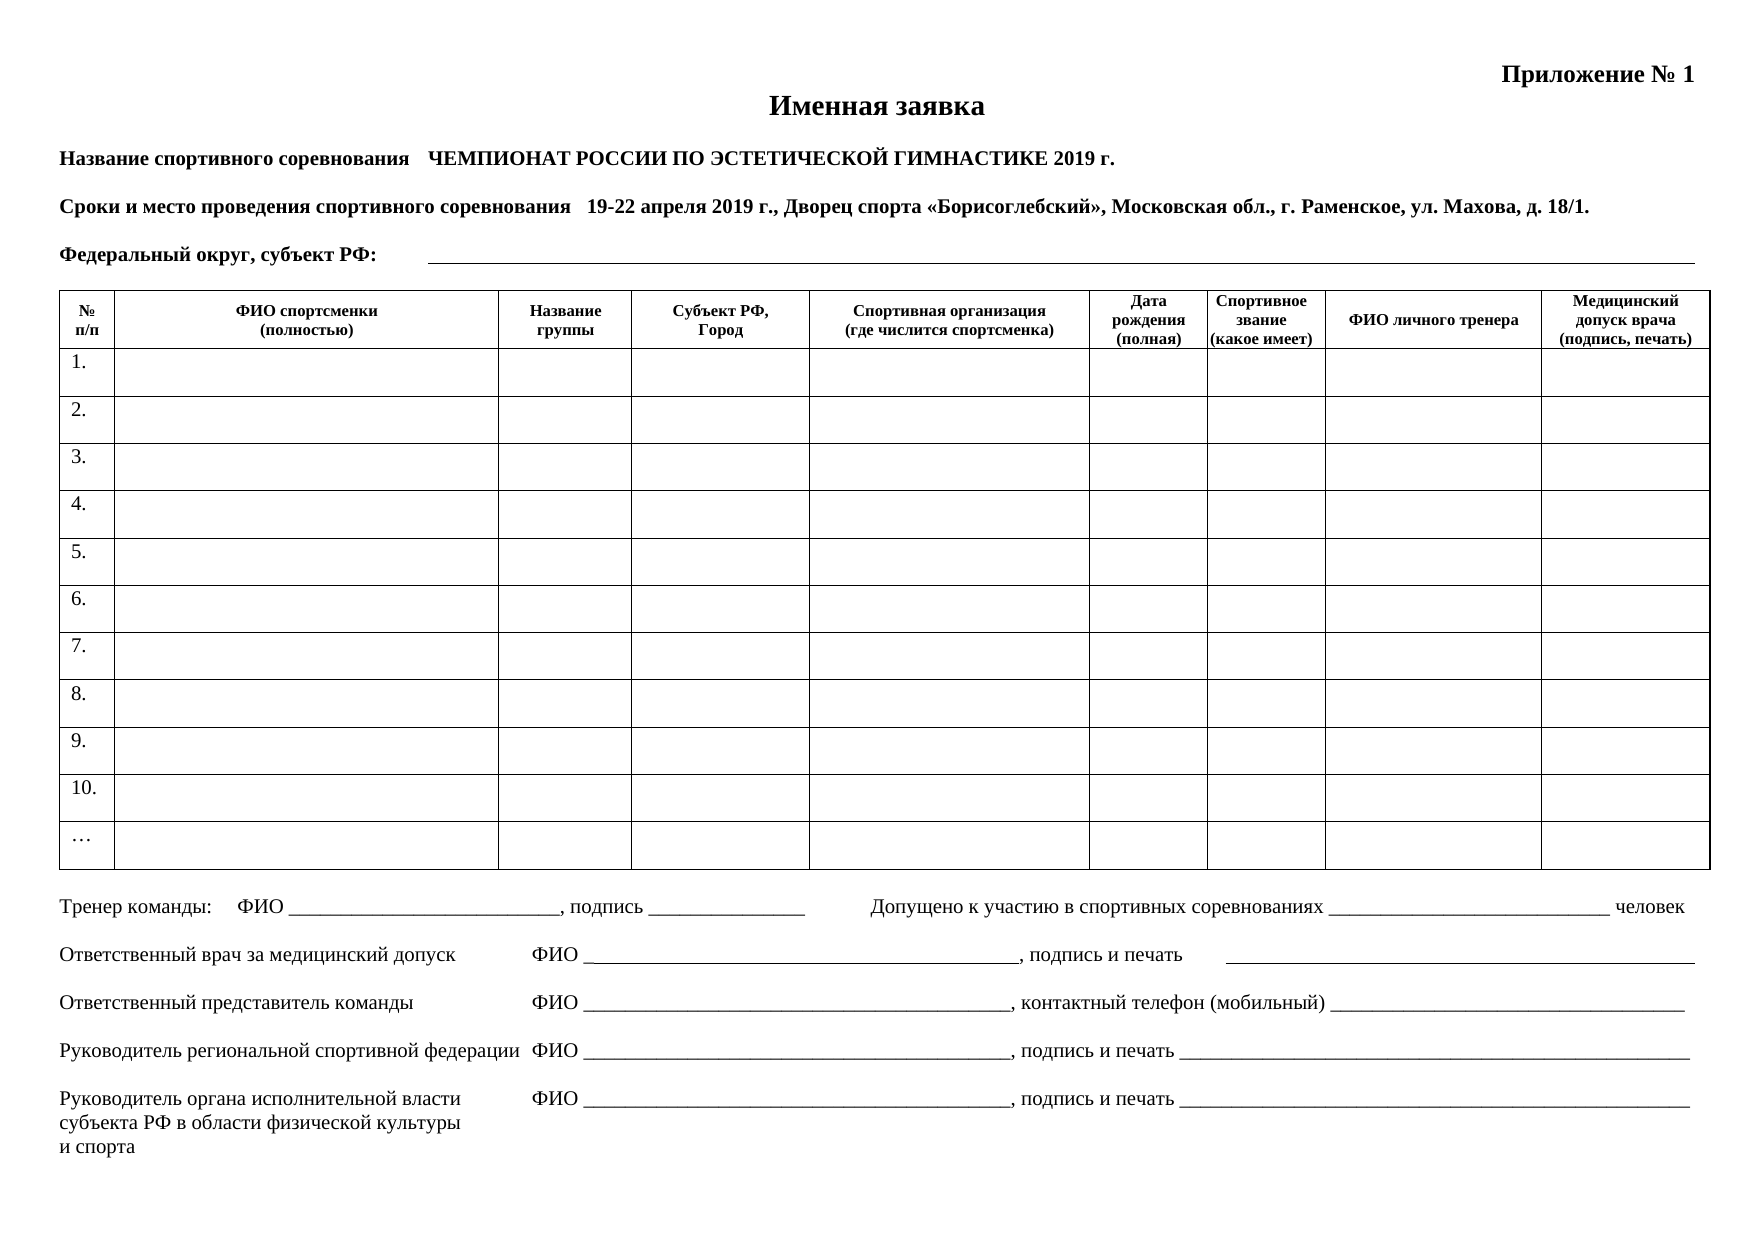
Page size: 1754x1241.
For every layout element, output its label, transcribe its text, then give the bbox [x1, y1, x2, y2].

table_header ФИО личного тренера [1326, 291, 1541, 348]
table_cell [115, 680, 498, 727]
table_cell [1542, 775, 1709, 821]
table_cell [115, 633, 498, 679]
table_header ФИО спортсменки (полностью) [115, 291, 498, 348]
text Ответственный представитель команды ФИО _________________________________________, контактный телефон (мобильный) __________________________________ [59, 990, 1695, 1014]
table_cell [632, 633, 809, 679]
table_cell [810, 539, 1089, 585]
table_cell [499, 444, 631, 490]
table_cell [1326, 680, 1541, 727]
table_cell [1208, 349, 1325, 396]
table_cell … [60, 822, 114, 868]
table_cell 6. [60, 586, 114, 632]
table_cell [1326, 491, 1541, 537]
table_cell [1542, 539, 1709, 585]
table_cell [1326, 586, 1541, 632]
text Ответственный врач за медицинский допуск ФИО _ , подпись и печать [59, 942, 1695, 966]
table_cell [1208, 539, 1325, 585]
table_cell [1090, 444, 1207, 490]
table_cell [632, 728, 809, 774]
table_cell [115, 349, 498, 396]
table_cell [810, 633, 1089, 679]
table_header Спортивное звание (какое имеет) [1208, 291, 1325, 348]
table_cell 3. [60, 444, 114, 490]
table_cell [1542, 491, 1709, 537]
table_cell [499, 822, 631, 868]
table_cell [115, 728, 498, 774]
text Федеральный округ, субъект РФ: [59, 242, 1695, 266]
text Руководитель региональной спортивной федерации ФИО _________________________________________, подпись и печать _________________________________________________ [59, 1038, 1695, 1062]
table_cell [1090, 539, 1207, 585]
text субъекта РФ в области физической культуры [59, 1110, 1695, 1134]
text Сроки и место проведения спортивного соревнования 19-22 апреля 2019 г., Дворец спорта «Борисоглебский», Московская обл., г. Раменское, ул. Махова, д. 18/1. [59, 193, 1695, 218]
text Именная заявка [59, 88, 1695, 121]
table_header Медицинский допуск врача (подпись, печать) [1542, 291, 1709, 348]
table_cell [1542, 680, 1709, 727]
text Руководитель органа исполнительной власти ФИО _________________________________________, подпись и печать _________________________________________________ [59, 1086, 1695, 1110]
table_cell [1090, 775, 1207, 821]
table_cell [499, 633, 631, 679]
table_cell [1542, 586, 1709, 632]
table_cell [632, 349, 809, 396]
table_header Дата рождения (полная) [1090, 291, 1207, 348]
table_header Спортивная организация (где числится спортсменка) [810, 291, 1089, 348]
table_cell [115, 444, 498, 490]
table_cell [1542, 444, 1709, 490]
table_cell [499, 586, 631, 632]
table_cell [1326, 397, 1541, 443]
table_cell [810, 444, 1089, 490]
table_cell [810, 397, 1089, 443]
table_cell 5. [60, 539, 114, 585]
table_cell [115, 491, 498, 537]
table_cell [115, 397, 498, 443]
table_cell 4. [60, 491, 114, 537]
table_cell [632, 491, 809, 537]
table_cell [1090, 728, 1207, 774]
table_cell [1208, 444, 1325, 490]
table_cell [1326, 633, 1541, 679]
table_cell [632, 680, 809, 727]
table_cell [1542, 397, 1709, 443]
table_cell [1090, 586, 1207, 632]
table_cell [1542, 728, 1709, 774]
table_cell [1090, 822, 1207, 868]
table_cell [499, 491, 631, 537]
table_cell 8. [60, 680, 114, 727]
table_cell [810, 728, 1089, 774]
table_cell [499, 539, 631, 585]
table_cell [810, 586, 1089, 632]
table_cell [115, 775, 498, 821]
table_cell [1208, 491, 1325, 537]
table_header Субъект РФ, Город [632, 291, 809, 348]
table_cell [1208, 586, 1325, 632]
table_cell [632, 775, 809, 821]
table_cell [499, 728, 631, 774]
table_cell [115, 539, 498, 585]
table_cell [499, 680, 631, 727]
table_cell [810, 491, 1089, 537]
table_cell [632, 539, 809, 585]
table_cell [1208, 397, 1325, 443]
table_cell [1208, 822, 1325, 868]
table_cell [1208, 775, 1325, 821]
table_cell [632, 822, 809, 868]
table_cell [1326, 728, 1541, 774]
table_cell [810, 349, 1089, 396]
table_cell [1542, 822, 1709, 868]
table_cell [810, 822, 1089, 868]
table_cell [1326, 775, 1541, 821]
table_cell [1542, 349, 1709, 396]
table_cell [1208, 680, 1325, 727]
table_cell [1090, 633, 1207, 679]
table_cell [810, 775, 1089, 821]
table_cell [499, 775, 631, 821]
table_cell [632, 586, 809, 632]
table_cell [810, 680, 1089, 727]
table_cell [115, 822, 498, 868]
table_cell [1208, 633, 1325, 679]
text Название спортивного соревнования ЧЕМПИОНАТ РОССИИ ПО ЭСТЕТИЧЕСКОЙ ГИМНАСТИКЕ 2019 г. [59, 145, 1728, 169]
table_cell [1326, 444, 1541, 490]
table_cell 1. [60, 349, 114, 396]
table_cell [1090, 680, 1207, 727]
table_cell [1090, 491, 1207, 537]
table_cell [632, 397, 809, 443]
table_cell [1542, 633, 1709, 679]
table_cell [1326, 539, 1541, 585]
table_cell 9. [60, 728, 114, 774]
table_cell [499, 349, 631, 396]
table_cell 7. [60, 633, 114, 679]
text и спорта [59, 1134, 1695, 1158]
table_cell [1090, 349, 1207, 396]
table_cell [632, 444, 809, 490]
table_header Название группы [499, 291, 631, 348]
table_cell [1326, 822, 1541, 868]
text Тренер команды: ФИО __________________________, подпись _______________ Допущено к участию в спортивных соревнованиях ___________________________ человек [59, 894, 1695, 918]
table_cell [1208, 728, 1325, 774]
table_cell 2. [60, 397, 114, 443]
table_cell [1326, 349, 1541, 396]
table_cell [499, 397, 631, 443]
text Приложение № 1 [59, 59, 1695, 88]
table_header № п/п [60, 291, 114, 348]
table_cell [115, 586, 498, 632]
table_cell [1090, 397, 1207, 443]
table_cell 10. [60, 775, 114, 821]
